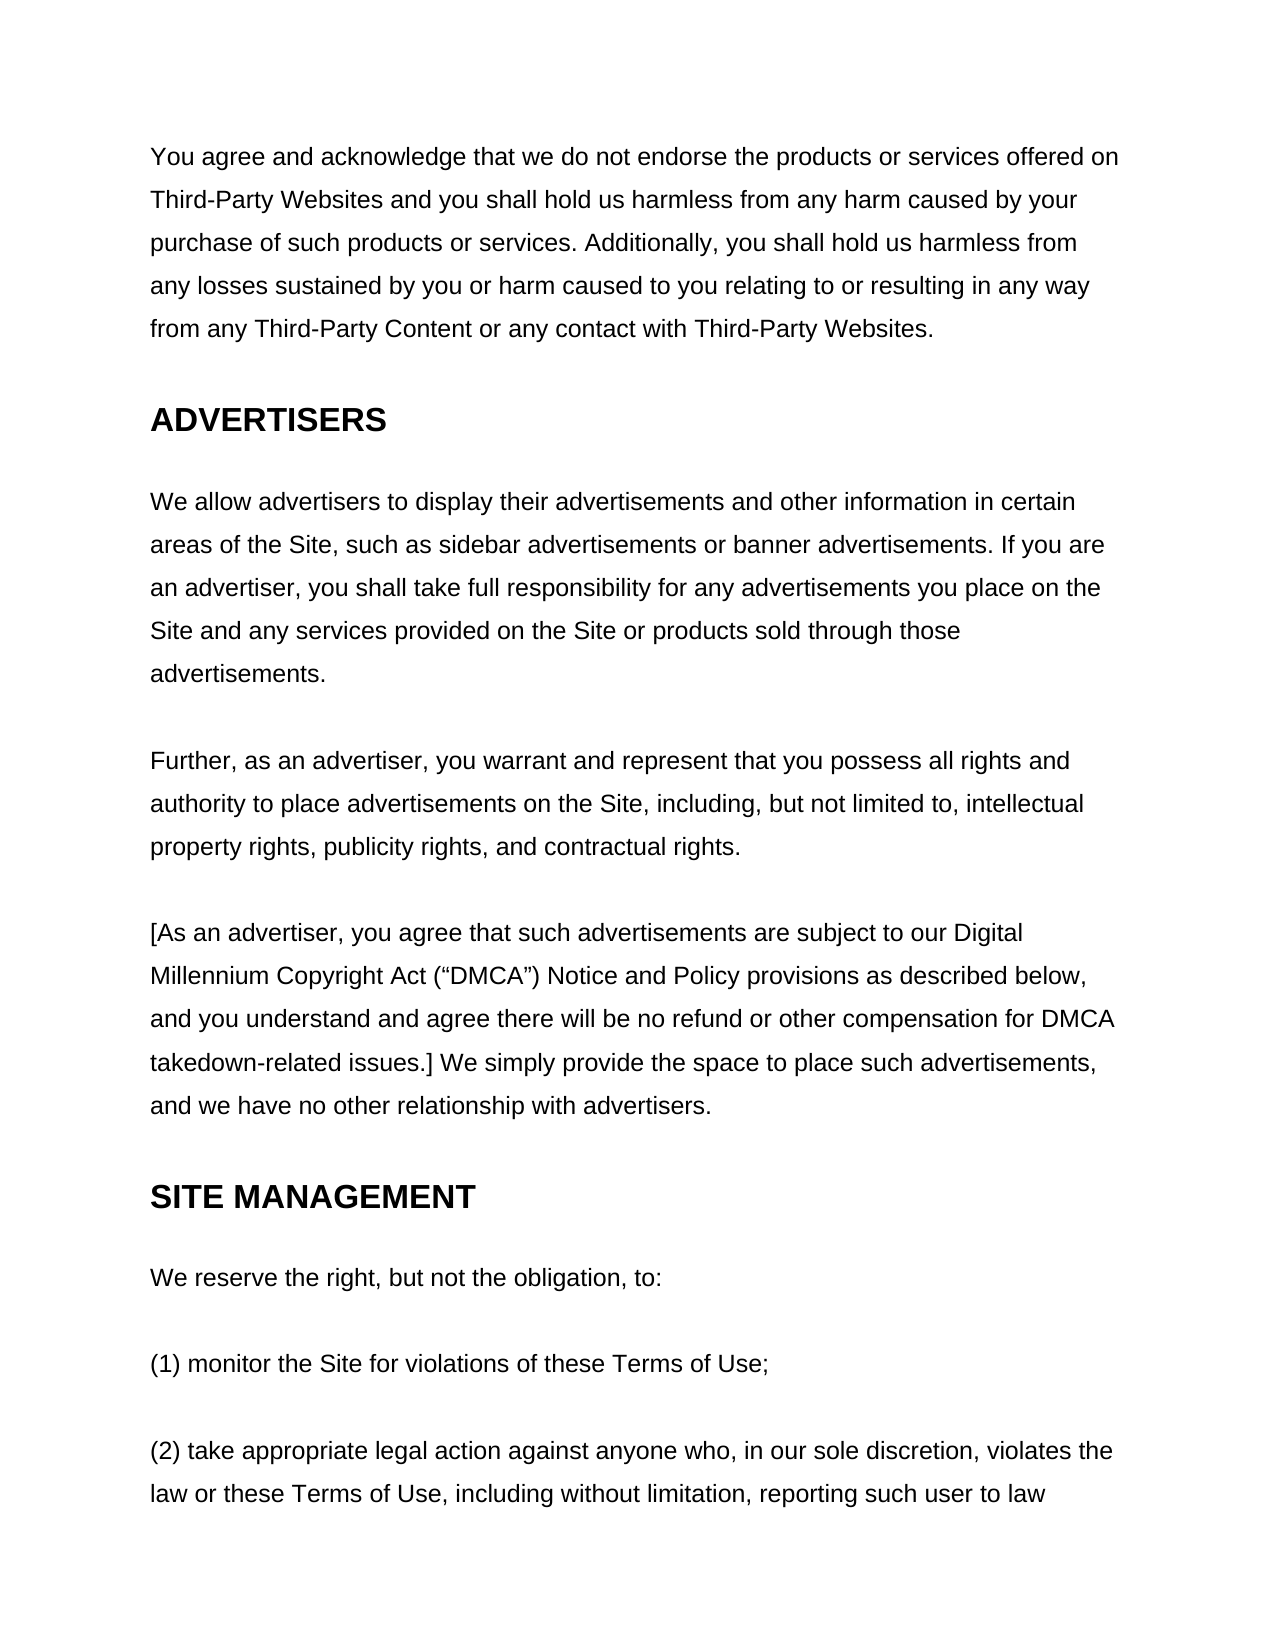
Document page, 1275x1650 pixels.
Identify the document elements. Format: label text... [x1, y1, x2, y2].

subtitle ADVERTISERS [150, 401, 1125, 439]
text (1) monitor the Site for violations of these Terms of Use; [150, 1349, 1125, 1378]
text [As an advertiser, you agree that such advertisements are subject to our Digital Millennium Copyright Act (“DMCA”) Notice and Policy provisions as described below, and you understand and agree there will be no refund or other compensation for DMCA takedown-related issues.] We simply provide the space to place such advertisements, and we have no other relationship with advertisers. [150, 918, 1125, 1119]
subtitle SITE MANAGEMENT [150, 1177, 1125, 1215]
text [150, 1436, 1125, 1508]
text We reserve the right, but not the obligation, to: [150, 1263, 1125, 1292]
text Further, as an advertiser, you warrant and represent that you possess all rights and authority to place advertisements on the Site, including, but not limited to, intellectual property rights, publicity rights, and contractual rights. [150, 746, 1125, 861]
text We allow advertisers to display their advertisements and other information in certain areas of the Site, such as sidebar advertisements or banner advertisements. If you are an advertiser, you shall take full responsibility for any advertisements you place on the Site and any services provided on the Site or products sold through those advertisements. [150, 487, 1125, 688]
text You agree and acknowledge that we do not endorse the products or services offered on Third-Party Websites and you shall hold us harmless from any harm caused by your purchase of such products or services. Additionally, you shall hold us harmless from any losses sustained by you or harm caused to you relating to or resulting in any way from any Third-Party Content or any contact with Third-Party Websites. [150, 142, 1125, 343]
